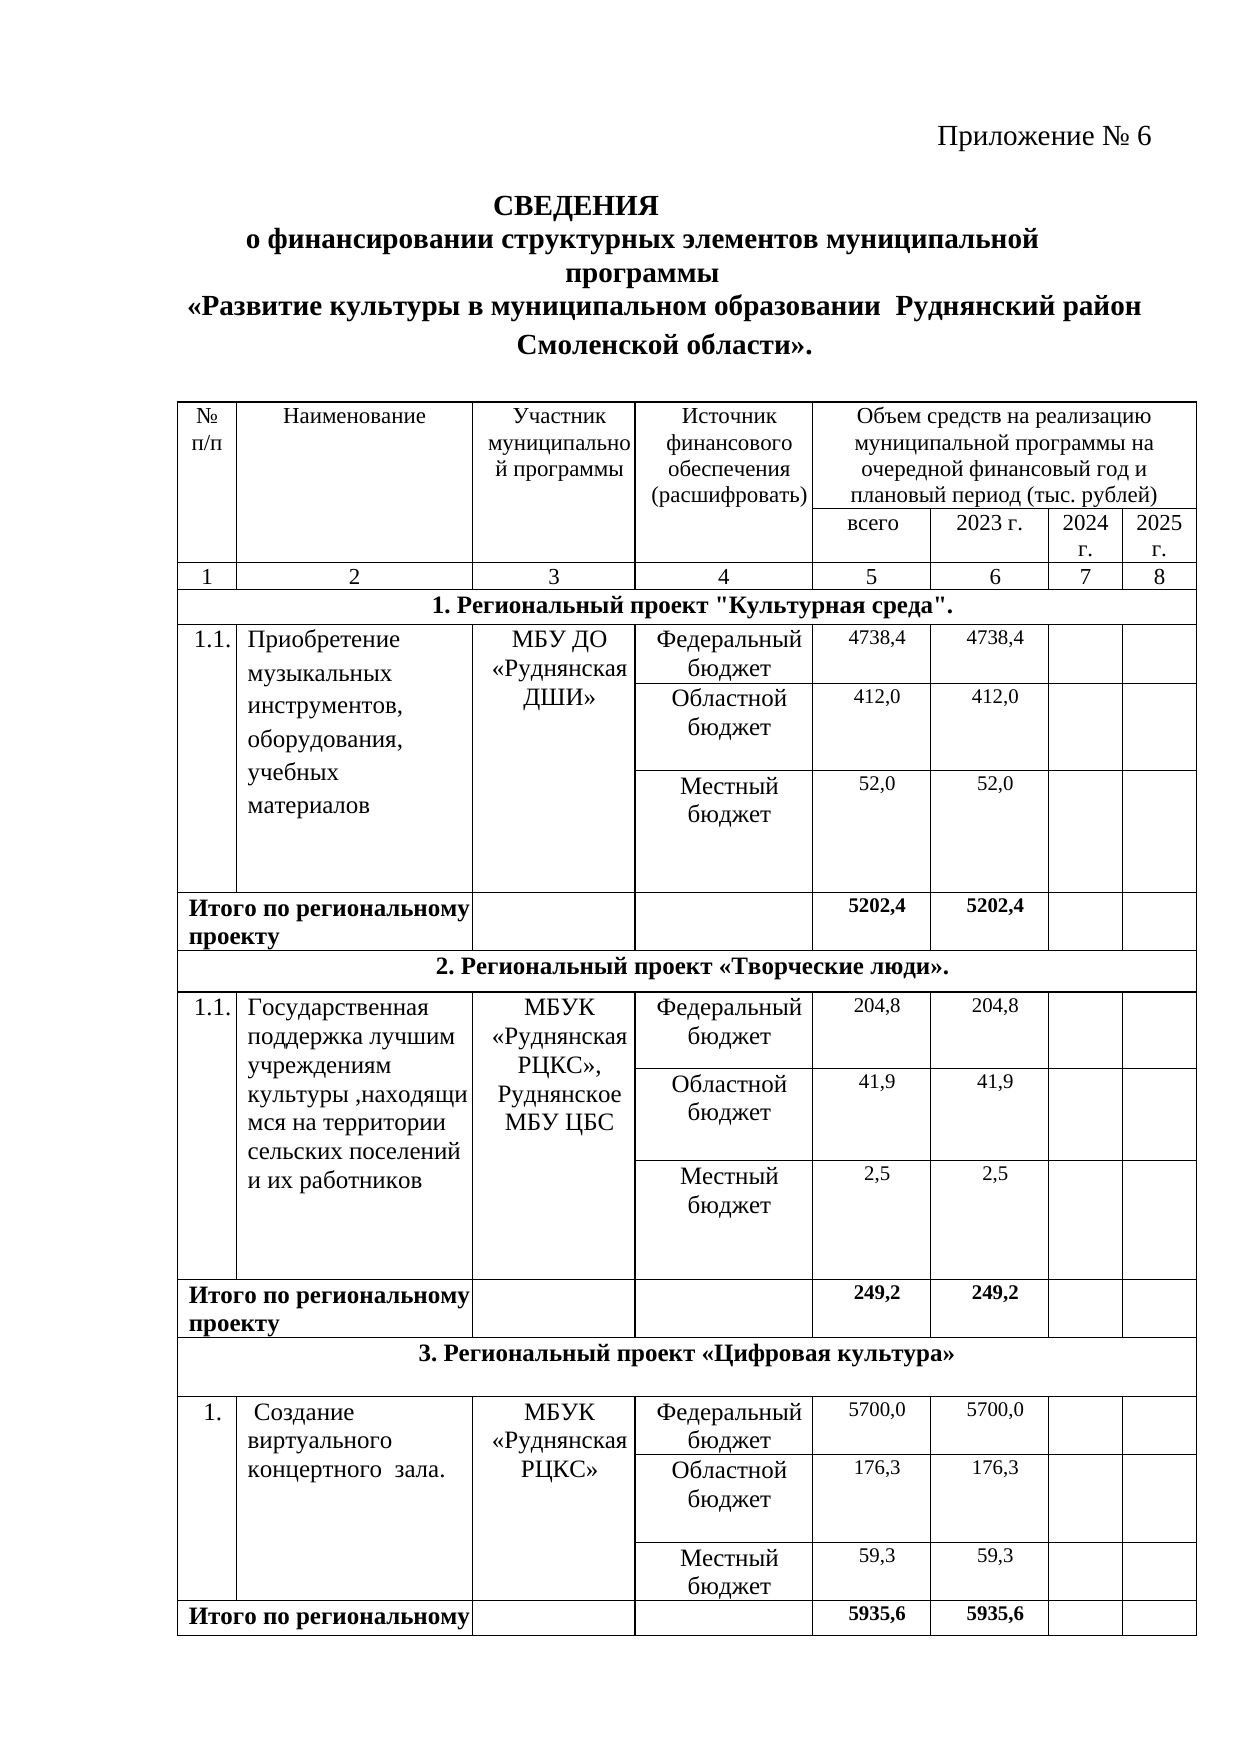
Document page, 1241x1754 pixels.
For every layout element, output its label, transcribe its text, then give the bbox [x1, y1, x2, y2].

table_header Источник финансового обеспечения (расшифровать) [636, 403, 812, 562]
table_header Объем средств на реализацию муниципальной программы на очередной финансовый год и плановый период (тыс. рублей) [813, 403, 1196, 508]
table_cell 2025 г. [1167, 509, 1196, 562]
text Приложение № 6 [177, 118, 1152, 152]
table_cell [636, 893, 812, 950]
text СВЕДЕНИЯ [177, 188, 974, 221]
table_cell 2 [237, 563, 472, 589]
table_cell 59,3 [931, 1543, 1048, 1600]
table_cell [1123, 684, 1196, 770]
table_cell [1123, 1397, 1196, 1454]
table_cell [1049, 993, 1122, 1068]
table_cell [1049, 1543, 1122, 1600]
table_cell 2025 г. [1123, 509, 1152, 562]
table_cell 176,3 [931, 1455, 1048, 1542]
table_cell 176,3 [813, 1455, 930, 1542]
table_cell [473, 1601, 634, 1635]
table_cell [1049, 1161, 1122, 1279]
table_cell 249,2 [813, 1280, 930, 1337]
text «Развитие культуры в муниципальном образовании Руднянский район Смоленской области». [177, 288, 1152, 361]
table_cell 1.1. [178, 993, 236, 1279]
table_cell [1123, 1601, 1196, 1635]
table_cell [1049, 1397, 1122, 1454]
table_cell [1123, 625, 1196, 682]
table_cell Создание виртуального концертного зала. [237, 1397, 472, 1600]
table_cell 8 [1123, 563, 1196, 589]
table_cell Государственная поддержка лучшим учреждениям культуры ,находящимся на территории сельских поселений и их работников [237, 993, 472, 1279]
table_cell 2024 г. [1093, 509, 1122, 562]
table_cell [1123, 1455, 1196, 1542]
table_cell Областной бюджет [636, 684, 812, 770]
table_cell [1123, 993, 1196, 1068]
table_cell 2,5 [931, 1161, 1048, 1279]
table_cell [473, 893, 634, 950]
table_cell 2023 г. [931, 509, 1048, 562]
table_cell всего [813, 509, 930, 562]
table_cell 2. Региональный проект «Творческие люди». [178, 951, 1196, 991]
table_cell [636, 1601, 812, 1635]
table_cell Федеральный бюджет [636, 993, 812, 1068]
table_cell Приобретение музыкальных инструментов, оборудования, учебных материалов [237, 625, 472, 892]
table_cell МБУК «Руднянская РЦКС» [473, 1397, 634, 1600]
table_cell Итого по региональному проекту [178, 893, 472, 950]
table_cell МБУ ДО «Руднянская ДШИ» [473, 625, 634, 892]
table_cell 5 [813, 563, 930, 589]
table_cell 2,5 [813, 1161, 930, 1279]
table_cell 2024 г. [1049, 509, 1078, 562]
table_cell [1123, 893, 1196, 950]
table_cell [1049, 771, 1122, 892]
text о финансировании структурных элементов муниципальной программы [177, 221, 1107, 288]
table_cell [1049, 684, 1122, 770]
table_cell 3 [473, 563, 634, 589]
table_cell [1123, 1069, 1196, 1160]
table_cell 6 [931, 563, 1048, 589]
table_cell [1049, 1455, 1122, 1542]
table_cell 5202,4 [813, 893, 930, 950]
table_header № п/п [178, 403, 236, 562]
table_cell [1123, 1543, 1196, 1600]
table_cell 4738,4 [931, 625, 1048, 682]
table_cell МБУК «Руднянская РЦКС», Руднянское МБУ ЦБС [473, 993, 634, 1279]
table_cell 1.1. [178, 625, 236, 892]
table_cell 1. Региональный проект "Культурная среда". [178, 590, 1196, 623]
table_cell 52,0 [813, 771, 930, 892]
table_cell 41,9 [813, 1069, 930, 1160]
table_cell [636, 1280, 812, 1337]
table_cell 249,2 [931, 1280, 1048, 1337]
table_cell [1123, 1280, 1196, 1337]
table_cell 5935,6 [931, 1601, 1048, 1635]
table_header Участник муниципальной программы [473, 403, 634, 562]
table_cell 204,8 [931, 993, 1048, 1068]
table_cell 3. Региональный проект «Цифровая культура» [178, 1338, 1196, 1396]
table_cell 5935,6 [813, 1601, 930, 1635]
table_cell Итого по региональному проекту [178, 1601, 472, 1635]
table_cell [1049, 1069, 1122, 1160]
table_cell 59,3 [813, 1543, 930, 1600]
table_cell [1049, 625, 1122, 682]
table_cell 412,0 [813, 684, 930, 770]
table_cell 5700,0 [931, 1397, 1048, 1454]
table_header Наименование [237, 403, 472, 562]
table_cell Областной бюджет [636, 1069, 812, 1160]
table_cell [1123, 771, 1196, 892]
table_cell 204,8 [813, 993, 930, 1068]
table_cell Местный бюджет [636, 1161, 812, 1279]
table_cell Итого по региональному проекту [178, 1280, 472, 1337]
table_cell Федеральный бюджет [636, 1397, 812, 1454]
table_cell 412,0 [931, 684, 1048, 770]
table_cell Федеральный бюджет [636, 625, 812, 682]
table_cell [1049, 893, 1122, 950]
table_cell 5202,4 [931, 893, 1048, 950]
table_cell 7 [1049, 563, 1122, 589]
table_cell Местный бюджет [636, 1543, 812, 1600]
table_cell 1 [178, 563, 236, 589]
table_cell 4 [636, 563, 812, 589]
table_cell 41,9 [931, 1069, 1048, 1160]
table_cell [473, 1280, 634, 1337]
table_cell 52,0 [931, 771, 1048, 892]
table_cell [1123, 1161, 1196, 1279]
table_cell Областной бюджет [636, 1455, 812, 1542]
table_cell 1. [178, 1397, 236, 1600]
table_cell 5700,0 [813, 1397, 930, 1454]
table_cell [1049, 1601, 1122, 1635]
table_cell 4738,4 [813, 625, 930, 682]
table_cell Местный бюджет [636, 771, 812, 892]
table_cell [1049, 1280, 1122, 1337]
